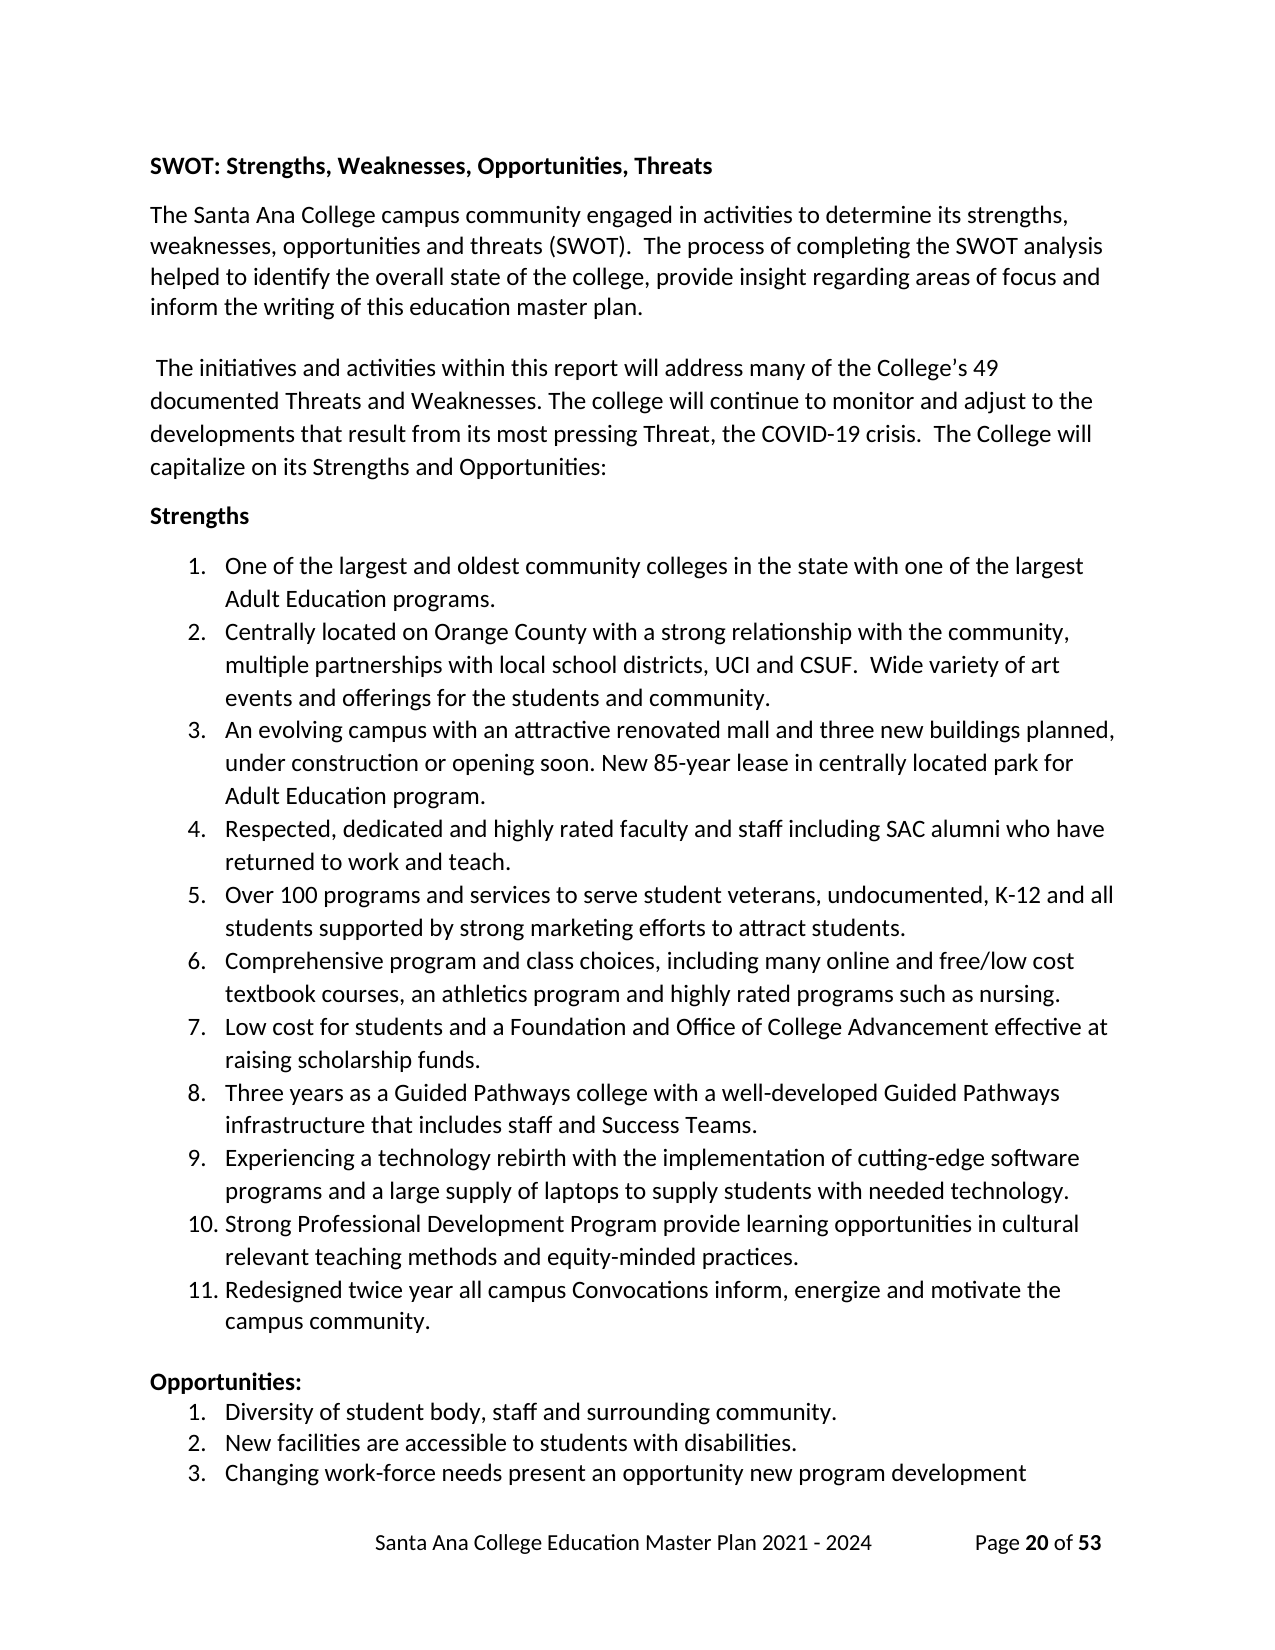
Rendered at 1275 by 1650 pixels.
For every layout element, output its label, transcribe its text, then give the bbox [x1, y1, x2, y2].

list Changing work-force needs present an opportunity new program development [187, 1457, 1125, 1488]
subtitle SWOT: Strengths, Weaknesses, Opportunities, Threats [150, 150, 1125, 181]
list Low cost for students and a Foundation and Office of College Advancement effective at raising scholarship funds. [187, 1011, 1125, 1074]
list Three years as a Guided Pathways college with a well-developed Guided Pathways infrastructure that includes staff and Success Teams. [187, 1077, 1125, 1140]
list Comprehensive program and class choices, including many online and free/low cost textbook courses, an athletics program and highly rated programs such as nursing. [187, 945, 1125, 1008]
text The initiatives and activities within this report will address many of the College’s 49 documented Threats and Weaknesses. The college will continue to monitor and adjust to the developments that result from its most pressing Threat, the COVID-19 crisis. The College will capitalize on its Strengths and Opportunities: [150, 352, 1125, 481]
list Respected, dedicated and highly rated faculty and staff including SAC alumni who have returned to work and teach. [187, 813, 1125, 877]
text Strengths [150, 501, 1125, 531]
list Experiencing a technology rebirth with the implementation of cutting-edge software programs and a large supply of laptops to supply students with needed technology. [187, 1143, 1125, 1206]
subtitle Opportunities: [150, 1366, 1125, 1396]
list Over 100 programs and services to serve student veterans, undocumented, K-12 and all students supported by strong marketing efforts to attract students. [187, 879, 1125, 943]
list An evolving campus with an attractive renovated mall and three new buildings planned, under construction or opening soon. New 85-year lease in centrally located park for Adult Education program. [187, 715, 1125, 811]
list One of the largest and oldest community colleges in the state with one of the largest Adult Education programs. [187, 550, 1125, 613]
list Strong Professional Development Program provide learning opportunities in cultural relevant teaching methods and equity-minded practices. [187, 1208, 1125, 1272]
list Diversity of student body, staff and surrounding community. [187, 1396, 1125, 1427]
list New facilities are accessible to students with disabilities. [187, 1427, 1125, 1457]
list Centrally located on Orange County with a strong relationship with the community, multiple partnerships with local school districts, UCI and CSUF. Wide variety of art events and offerings for the students and community. [187, 616, 1125, 712]
text The Santa Ana College campus community engaged in activities to determine its strengths, weaknesses, opportunities and threats (SWOT). The process of completing the SWOT analysis helped to identify the overall state of the college, provide insight regarding areas of focus and inform the writing of this education master plan. [150, 199, 1125, 322]
list Redesigned twice year all campus Convocations inform, energize and motivate the campus community. [187, 1274, 1125, 1335]
